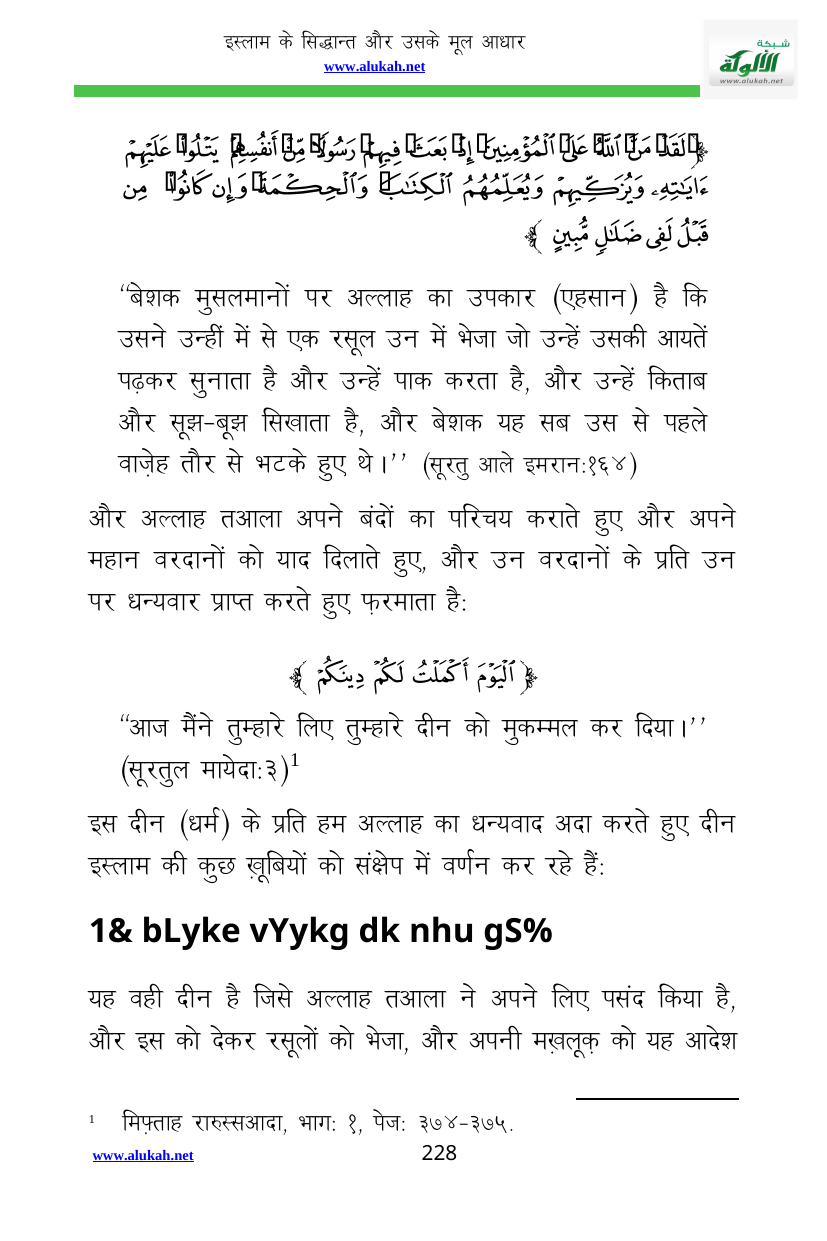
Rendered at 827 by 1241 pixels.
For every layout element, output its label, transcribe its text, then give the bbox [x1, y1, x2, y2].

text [89, 975, 738, 1059]
text vkSj vYykg rvkyk vius canksa dk ifjp; djkrs gq, vkSj vius egku ojnkuksa dks ;kn fnykrs gq,] vkSj mu ojnkuksa ds izfr mu ij /kU;okj izkIr djrs gq, Q+jekrk gS% [89, 495, 738, 620]
text bl nhu ¼/keZ½ ds izfr ge vYykg dk /kU;okn vnk djrs gq, nhu bLyke dh dqN [+kwfc;ksa dks la{ksi esa o.kZu dj jgs gSa% [89, 800, 738, 884]
text ^^vkt eSaus rqEgkjs fy, rqEgkjs nhu dks eqdEey dj fn;kA** ¼lwjrqy ek;snk%3½ [118, 704, 708, 788]
text ﭽ ﯣ ﯤ ﯥ ﯦ ﯧ ﯨ ﯩ ﯪ ﯫ ﯬ ﯭ ﯮ ﯯ ﯰ ﯱ ﯲ ﯳ ﯴ ﯵ ﯶ ﯷ ﯸ ﯹ ﯺ ﯻﭼ [118, 119, 708, 261]
text 1& bLyke vYykg dk nhu gS% [89, 909, 738, 950]
text ^^cs’kd eqlyekuksa ij vYykg dk midkj ¼,glku½ gS fd mlus mUgha esa ls ,d jlwy mu esa Hkstk tks mUgsa mldh vk;rsa i<+dj lqukrk gS vkSj mUgsa ikd djrk gS] vkSj mUgsa fdrkc vkSj lw>&cw> fl[kkrk gS] vkSj cs’kd ;g lc ml ls igys okt+sg rkSj ls HkVds gq, FksA** ¼lwjrq vkys bejku%164½ [118, 274, 708, 482]
text ﭽ ﭻ ﭼ ﭽ ﭾﭼ [89, 645, 738, 692]
